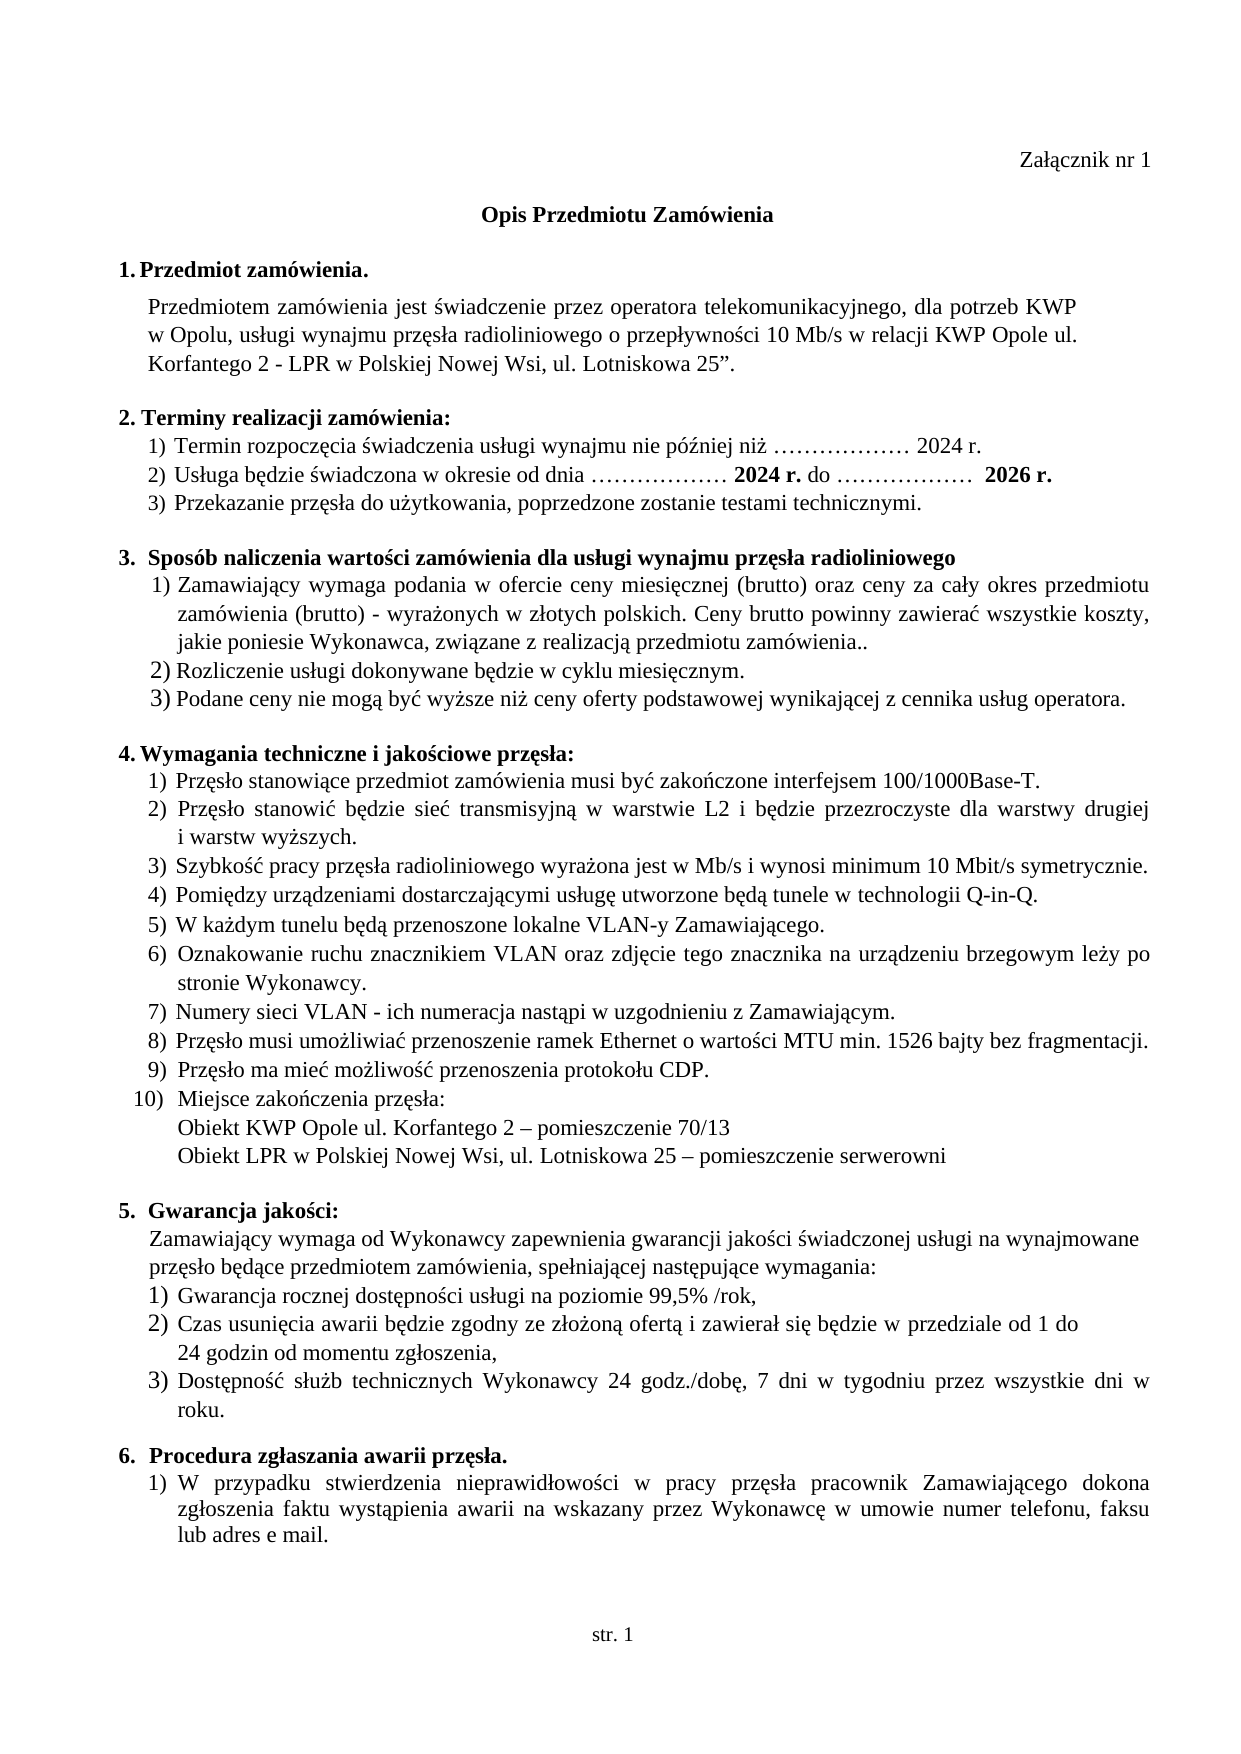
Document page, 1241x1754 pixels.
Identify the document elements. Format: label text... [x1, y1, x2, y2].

list Miejsce zakończenia przęsła: [133, 1083, 1152, 1112]
list Przęsło stanowiące przedmiot zamówienia musi być zakończone interfejsem 100/1000Base-T. [148, 766, 1152, 794]
list Rozliczenie usługi dokonywane będzie w cyklu miesięcznym. [150, 656, 1152, 684]
list W każdym tunelu będą przenoszone lokalne VLAN-y Zamawiającego. [148, 909, 1152, 938]
list Przęsło ma mieć możliwość przenoszenia protokołu CDP. [148, 1054, 1152, 1083]
list Przęsło stanowić będzie sieć transmisyjną w warstwie L2 i będzie przezroczyste dla warstwy drugiej i warstw wyższych. [148, 794, 1152, 850]
list Przęsło musi umożliwiać przenoszenie ramek Ethernet o wartości MTU min. 1526 bajty bez fragmentacji. [148, 1025, 1152, 1054]
list Przekazanie przęsła do użytkowania, poprzedzone zostanie testami technicznymi. [148, 488, 1152, 516]
list Gwarancja jakości: [105, 1198, 1152, 1223]
text Przedmiotem zamówienia jest świadczenie przez operatora telekomunikacyjnego, dla potrzeb KWP w Opolu, usługi wynajmu przęsła radioliniowego o przepływności 10 Mb/s w relacji KWP Opole ul. Korfantego 2 - LPR w Polskiej Nowej Wsi, ul. Lotniskowa 25”. [148, 292, 1079, 377]
list Przedmiot zamówienia. [103, 258, 1152, 283]
text Zamawiający wymaga od Wykonawcy zapewnienia gwarancji jakości świadczonej usługi na wynajmowane przęsło będące przedmiotem zamówienia, spełniającej następujące wymagania: [149, 1223, 1152, 1280]
text 1) Zamawiający wymaga podania w ofercie ceny miesięcznej (brutto) oraz ceny za cały okres przedmiotu zamówienia (brutto) - wyrażonych w złotych polskich. Ceny brutto powinny zawierać wszystkie koszty, jakie poniesie Wykonawca, związane z realizacją przedmiotu zamówienia.. [151, 570, 1152, 656]
text Obiekt LPR w Polskiej Nowej Wsi, ul. Lotniskowa 25 – pomieszczenie serwerowni [156, 1141, 1152, 1170]
list Gwarancja rocznej dostępności usługi na poziomie 99,5% /rok, [148, 1280, 1152, 1309]
text Opis Przedmiotu Zamówienia [103, 203, 1152, 228]
text Załącznik nr 1 [103, 148, 1152, 173]
list Podane ceny nie mogą być wyższe niż ceny oferty podstawowej wynikającej z cennika usług operatora. [150, 684, 1152, 713]
list Numery sieci VLAN - ich numeracja nastąpi w uzgodnieniu z Zamawiającym. [148, 996, 1152, 1025]
list Czas usunięcia awarii będzie zgodny ze złożoną ofertą i zawierał się będzie w przedziale od 1 do 24 godzin od momentu zgłoszenia, [148, 1309, 1079, 1366]
list Pomiędzy urządzeniami dostarczającymi usługę utworzone będą tunele w technologii Q-in-Q. [148, 879, 1152, 909]
list Procedura zgłaszania awarii przęsła. [118, 1442, 1152, 1469]
list W przypadku stwierdzenia nieprawidłowości w pracy przęsła pracownik Zamawiającego dokona zgłoszenia faktu wystąpienia awarii na wskazany przez Wykonawcę w umowie numer telefonu, faksu lub adres e mail. [148, 1469, 1152, 1548]
list Termin rozpoczęcia świadczenia usługi wynajmu nie później niż ……………… 2024 r. [148, 431, 1152, 459]
list Terminy realizacji zamówienia: [103, 406, 1152, 431]
list Wymagania techniczne i jakościowe przęsła: [105, 741, 1152, 766]
text 3. Sposób naliczenia wartości zamówienia dla usługi wynajmu przęsła radioliniowego [103, 545, 1152, 570]
list Oznakowanie ruchu znacznikiem VLAN oraz zdjęcie tego znacznika na urządzeniu brzegowym leży po stronie Wykonawcy. [148, 938, 1152, 996]
list Dostępność służb technicznych Wykonawcy 24 godz./dobę, 7 dni w tygodniu przez wszystkie dni w roku. [148, 1366, 1152, 1423]
text Obiekt KWP Opole ul. Korfantego 2 – pomieszczenie 70/13 [156, 1112, 1152, 1141]
list Usługa będzie świadczona w okresie od dnia ……………… 2024 r. do ……………… 2026 r. [148, 459, 1152, 488]
list Szybkość pracy przęsła radioliniowego wyrażona jest w Mb/s i wynosi minimum 10 Mbit/s symetrycznie. [148, 850, 1152, 879]
